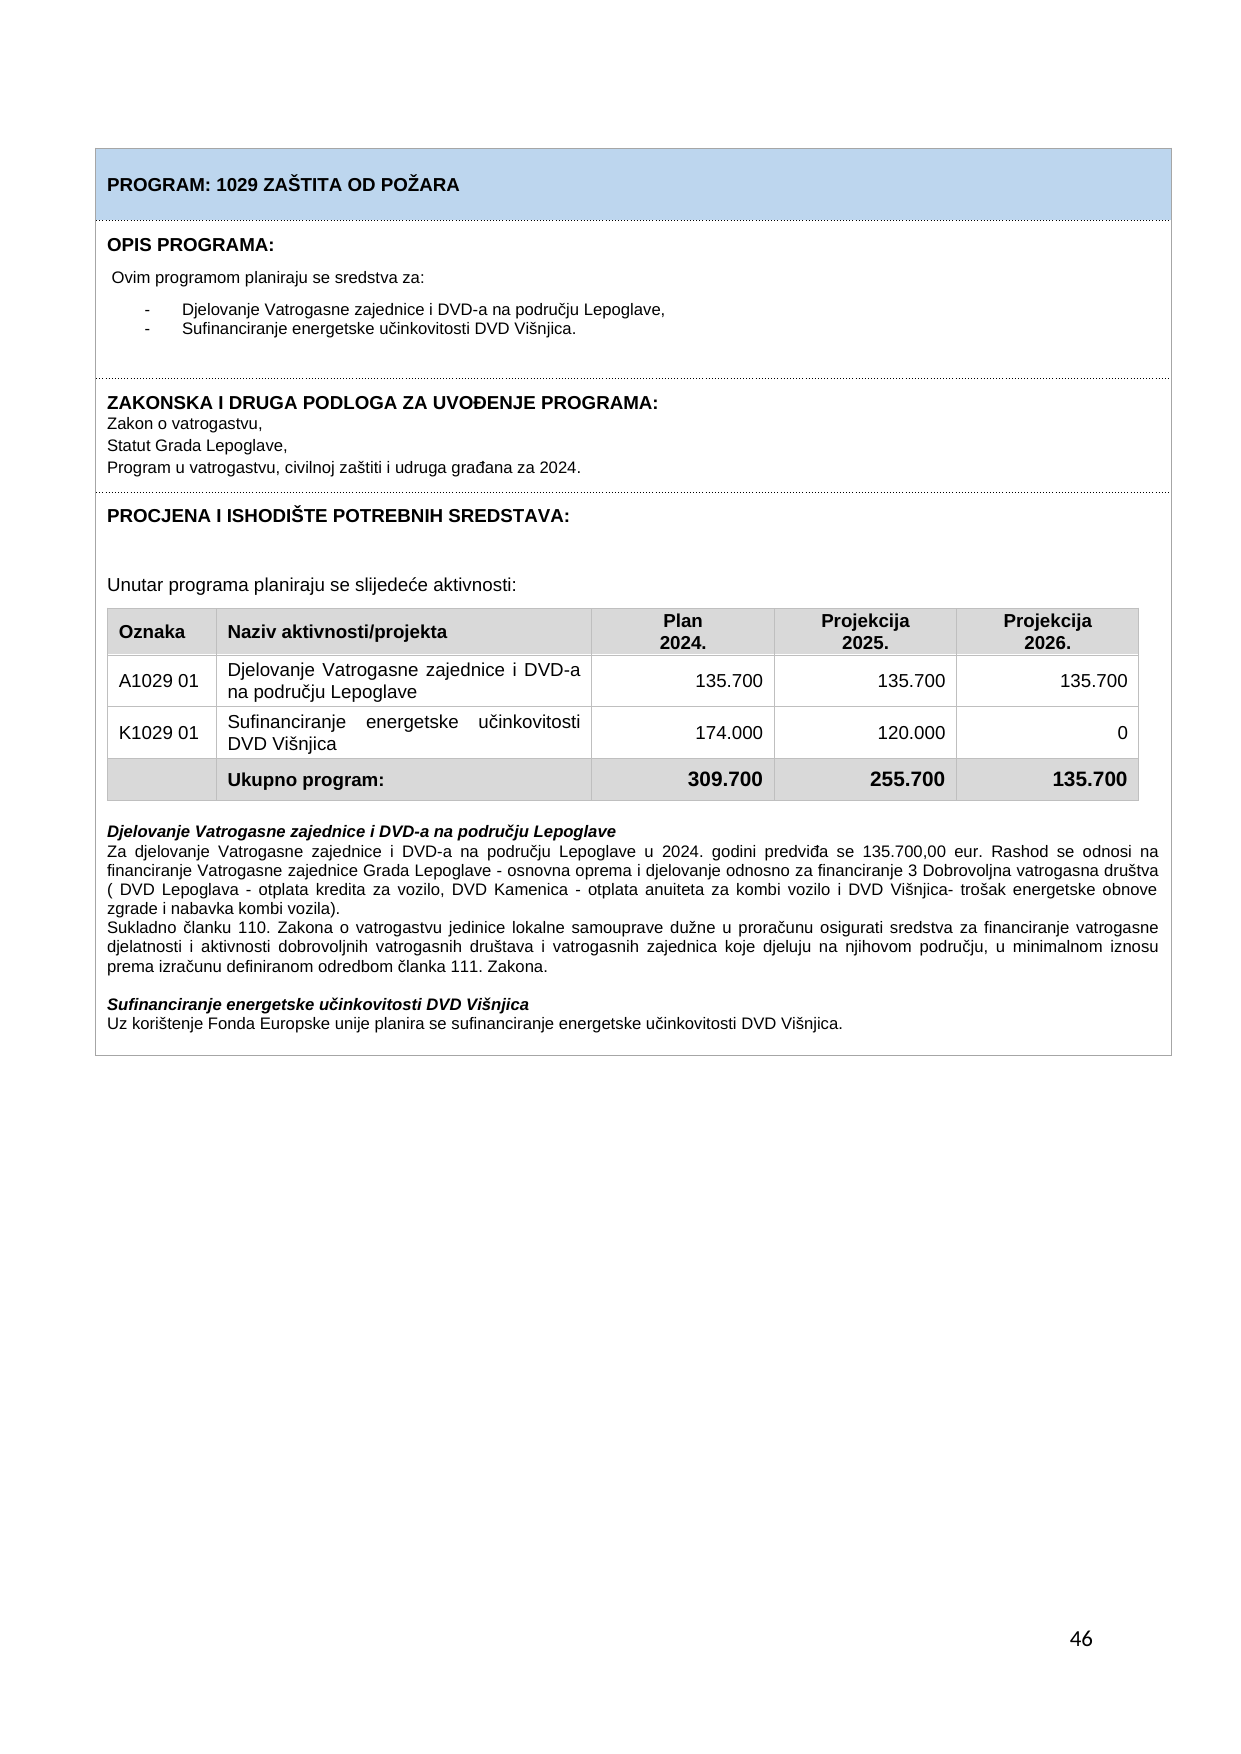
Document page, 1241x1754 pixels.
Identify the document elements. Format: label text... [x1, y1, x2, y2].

table_cell PROCJENA I ISHODIŠTE POTREBNIH SREDSTAVA: Unutar programa planiraju se slijedeće aktivnosti: Djelovanje Vatrogasne zajednice i DVD-a na području Lepoglave Za djelovanje Vatrogasne zajednice i DVD-a na području Lepoglave u 2024. godini predviđa se 135.700,00 eur. Rashod se odnosi na financiranje Vatrogasne zajednice Grada Lepoglave - osnovna oprema i djelovanje odnosno za financiranje 3 Dobrovoljna vatrogasna društva ( DVD Lepoglava - otplata kredita za vozilo, DVD Kamenica - otplata anuiteta za kombi vozilo i DVD Višnjica- trošak energetske obnove zgrade i nabavka kombi vozila). Sukladno članku 110. Zakona o vatrogastvu jedinice lokalne samouprave dužne u proračunu osigurati sredstva za financiranje vatrogasne djelatnosti i aktivnosti dobrovoljnih vatrogasnih društava i vatrogasnih zajednica koje djeluju na njihovom području, u minimalnom iznosu prema izračunu definiranom odredbom članka 111. Zakona. Sufinanciranje energetske učinkovitosti DVD Višnjica Uz korištenje Fonda Europske unije planira se sufinanciranje energetske učinkovitosti DVD Višnjica. [96, 492, 1171, 1055]
table_cell OPIS PROGRAMA: Ovim programom planiraju se sredstva za: Djelovanje Vatrogasne zajednice i DVD-a na području Lepoglave, Sufinanciranje energetske učinkovitosti DVD Višnjica. [96, 220, 1171, 378]
table_header PROGRAM: 1029 ZAŠTITA OD POŽARA [96, 149, 1171, 220]
table_cell ZAKONSKA I DRUGA PODLOGA ZA UVOĐENJE PROGRAMA: Zakon o vatrogastvu, Statut Grada Lepoglave, Program u vatrogastvu, civilnoj zaštiti i udruga građana za 2024. [96, 378, 1171, 492]
